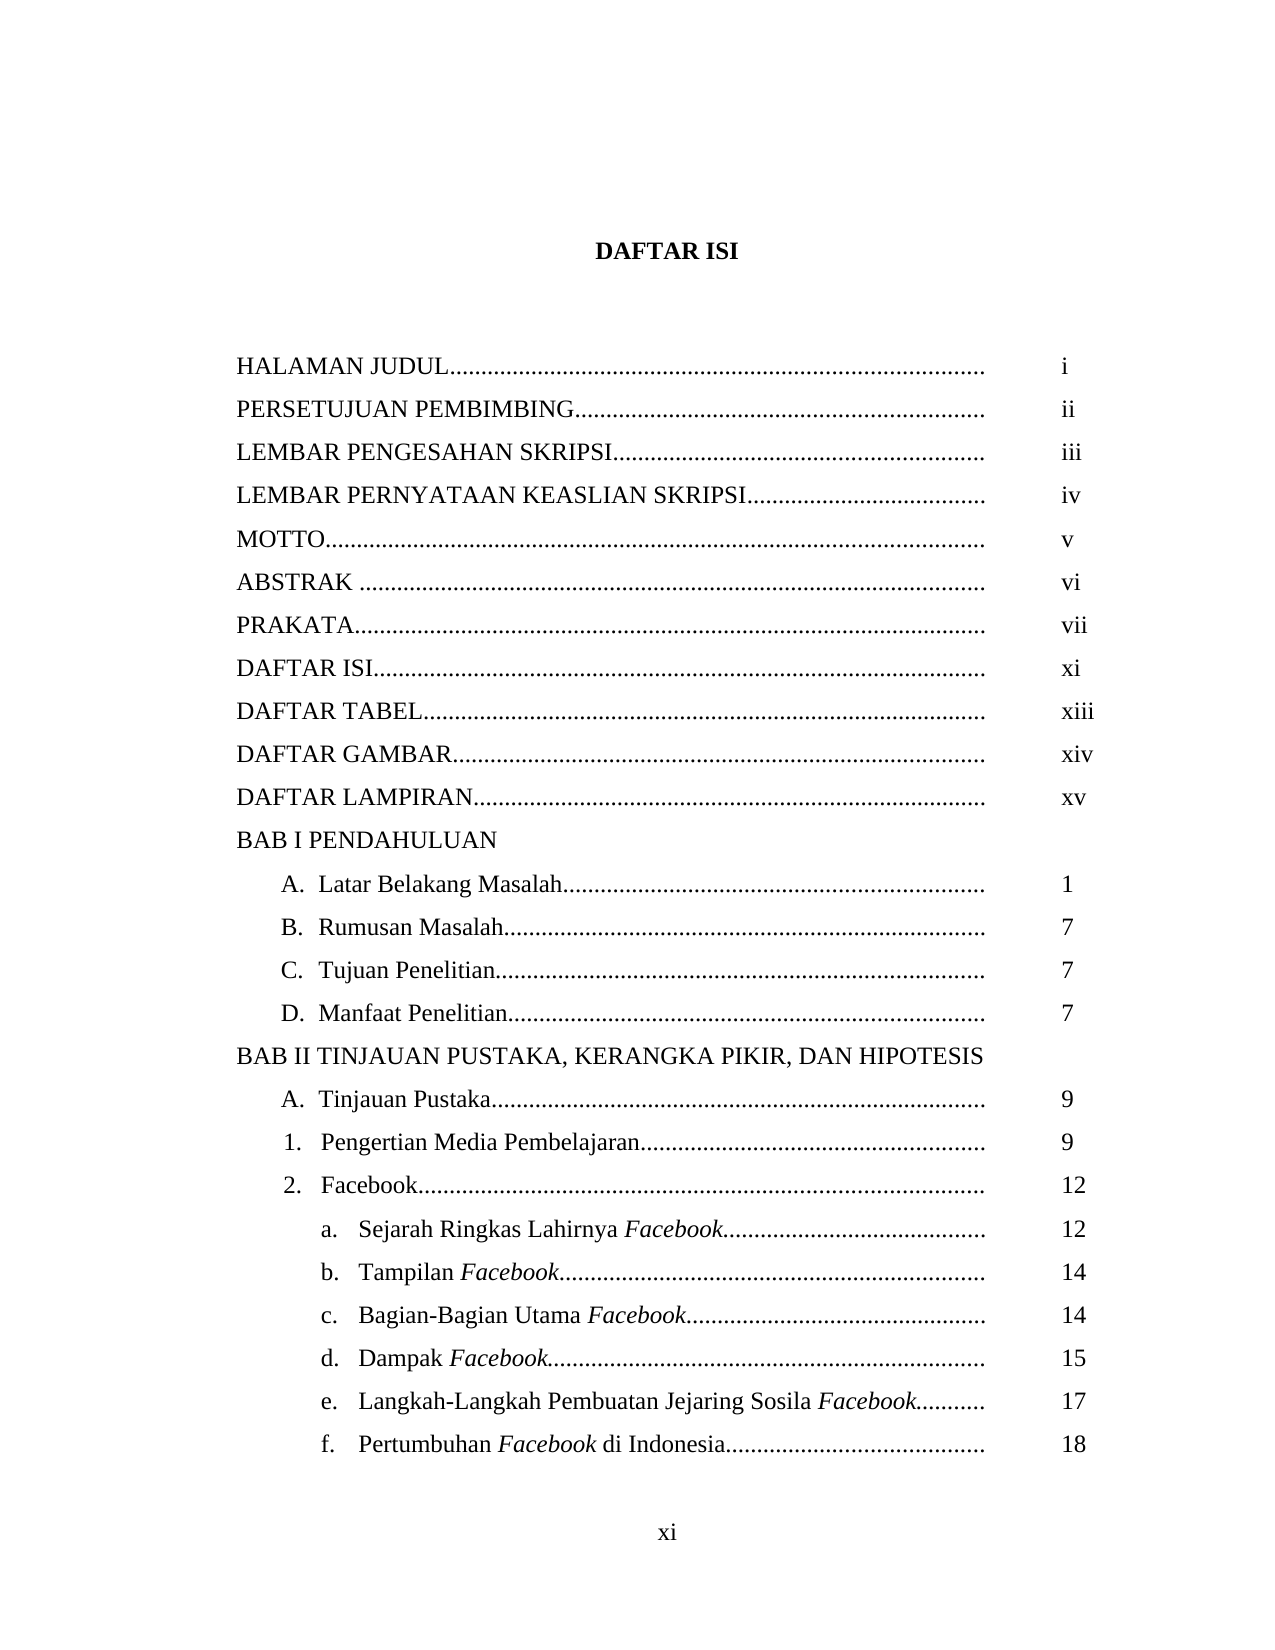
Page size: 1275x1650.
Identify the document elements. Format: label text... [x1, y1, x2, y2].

list Manfaat Penelitian 7 [281, 998, 1098, 1027]
text DAFTAR TABEL xiii [236, 696, 1098, 725]
text BAB I PENDAHULUAN [236, 826, 1098, 854]
text LEMBAR PENGESAHAN SKRIPSI iii [236, 437, 1098, 466]
list Rumusan Masalah 7 [281, 912, 1098, 941]
text LEMBAR PERNYATAAN KEASLIAN SKRIPSI iv [236, 481, 1098, 509]
text PRAKATA vii [236, 610, 1098, 639]
text DAFTAR ISI [236, 236, 1098, 265]
text HALAMAN JUDUL i [236, 351, 1098, 380]
text BAB II TINJAUAN PUSTAKA, KERANGKA PIKIR, DAN HIPOTESIS [236, 1041, 1098, 1070]
text PERSETUJUAN PEMBIMBING ii [236, 394, 1098, 423]
list Bagian-Bagian Utama Facebook 14 [321, 1300, 1098, 1329]
list Facebook 12 [283, 1171, 1098, 1199]
list Sejarah Ringkas Lahirnya Facebook 12 [321, 1214, 1098, 1242]
text ABSTRAK vi [236, 567, 1098, 596]
list Langkah-Langkah Pembuatan Jejaring Sosila Facebook 17 [321, 1386, 1098, 1415]
text DAFTAR GAMBAR xiv [236, 739, 1098, 768]
list Pertumbuhan Facebook di Indonesia 18 [321, 1429, 1098, 1458]
list Pengertian Media Pembelajaran 9 [283, 1127, 1098, 1156]
text DAFTAR ISI xi [236, 653, 1098, 682]
list Tujuan Penelitian 7 [281, 955, 1098, 984]
list Dampak Facebook 15 [321, 1343, 1098, 1372]
list Latar Belakang Masalah 1 [281, 869, 1098, 897]
text DAFTAR LAMPIRAN xv [236, 782, 1098, 811]
text MOTTO v [236, 524, 1098, 552]
list Tampilan Facebook 14 [321, 1257, 1098, 1286]
list Tinjauan Pustaka 9 [281, 1084, 1098, 1113]
